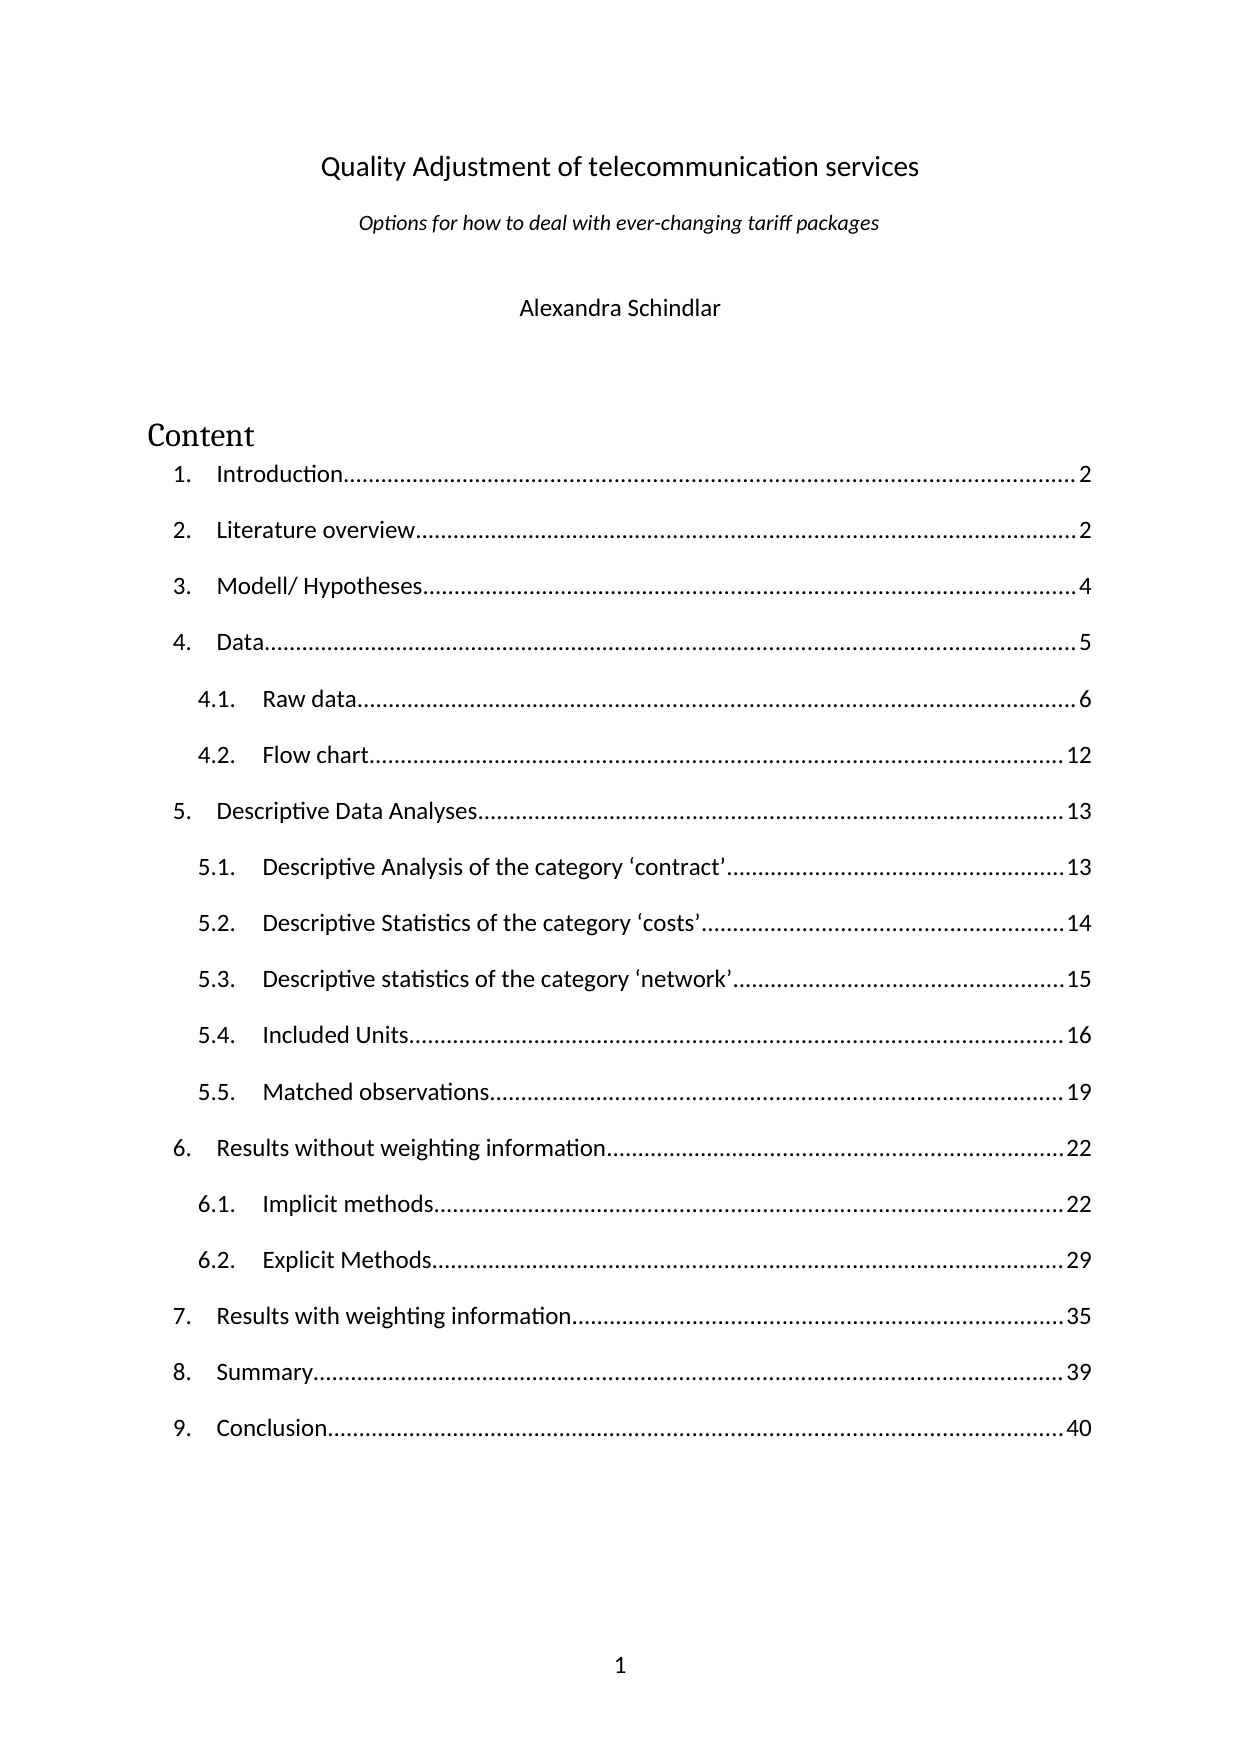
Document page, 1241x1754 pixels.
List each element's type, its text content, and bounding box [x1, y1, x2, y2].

text Options for how to deal with ever-changing tariff packages [148, 209, 1093, 236]
text Quality Adjustment of telecommunication services [148, 148, 1093, 183]
text Alexandra Schindlar [148, 292, 1093, 322]
